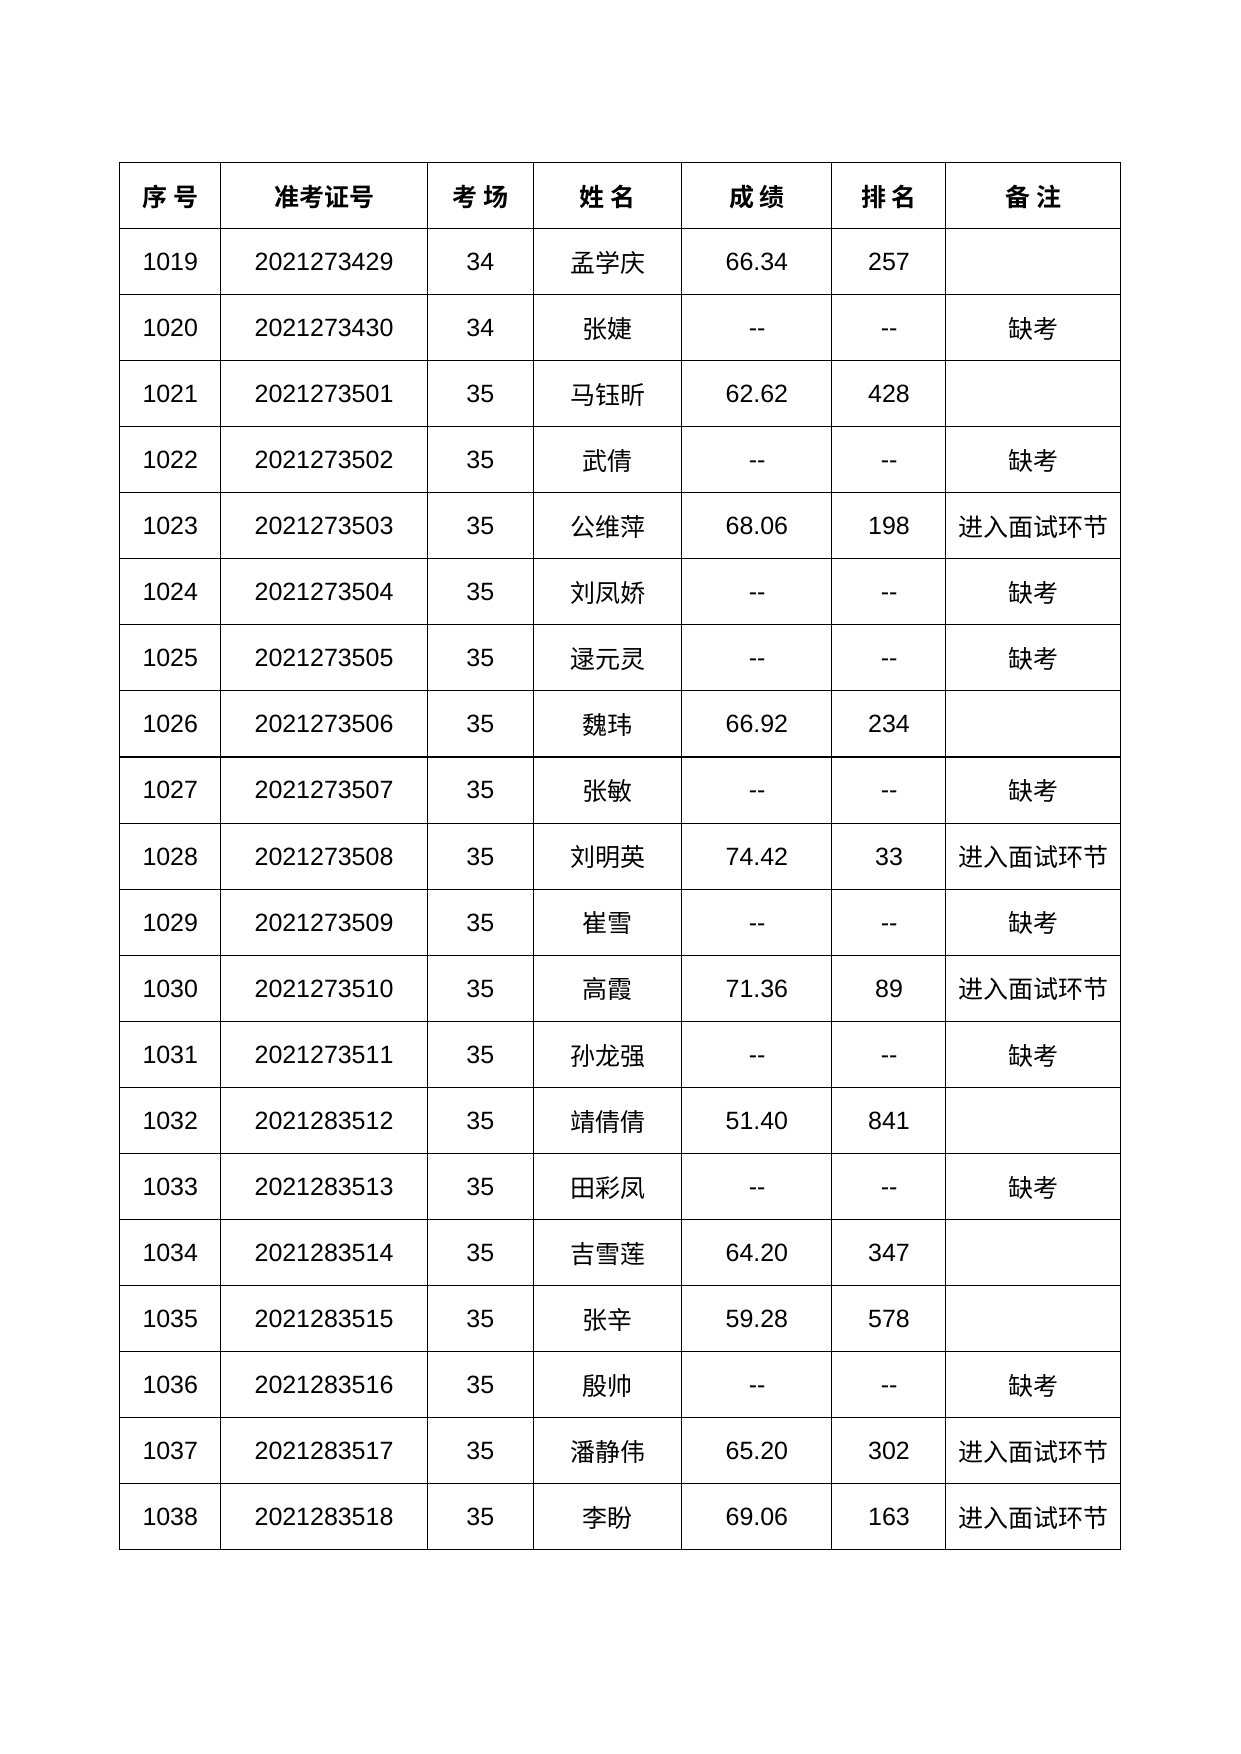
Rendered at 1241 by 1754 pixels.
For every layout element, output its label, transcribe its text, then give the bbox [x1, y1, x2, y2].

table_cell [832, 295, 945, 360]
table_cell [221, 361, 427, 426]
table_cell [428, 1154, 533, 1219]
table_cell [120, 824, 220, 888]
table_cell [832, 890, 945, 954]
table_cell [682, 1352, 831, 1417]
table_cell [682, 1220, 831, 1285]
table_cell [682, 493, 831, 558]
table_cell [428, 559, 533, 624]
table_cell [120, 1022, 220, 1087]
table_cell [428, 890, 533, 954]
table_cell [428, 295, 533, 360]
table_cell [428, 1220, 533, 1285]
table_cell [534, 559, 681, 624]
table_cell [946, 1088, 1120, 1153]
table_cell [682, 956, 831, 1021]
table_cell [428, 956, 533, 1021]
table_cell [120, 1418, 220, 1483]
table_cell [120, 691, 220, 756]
table_header 考 场 [428, 163, 533, 228]
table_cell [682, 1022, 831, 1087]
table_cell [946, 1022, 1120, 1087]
table_header 姓 名 [534, 163, 681, 228]
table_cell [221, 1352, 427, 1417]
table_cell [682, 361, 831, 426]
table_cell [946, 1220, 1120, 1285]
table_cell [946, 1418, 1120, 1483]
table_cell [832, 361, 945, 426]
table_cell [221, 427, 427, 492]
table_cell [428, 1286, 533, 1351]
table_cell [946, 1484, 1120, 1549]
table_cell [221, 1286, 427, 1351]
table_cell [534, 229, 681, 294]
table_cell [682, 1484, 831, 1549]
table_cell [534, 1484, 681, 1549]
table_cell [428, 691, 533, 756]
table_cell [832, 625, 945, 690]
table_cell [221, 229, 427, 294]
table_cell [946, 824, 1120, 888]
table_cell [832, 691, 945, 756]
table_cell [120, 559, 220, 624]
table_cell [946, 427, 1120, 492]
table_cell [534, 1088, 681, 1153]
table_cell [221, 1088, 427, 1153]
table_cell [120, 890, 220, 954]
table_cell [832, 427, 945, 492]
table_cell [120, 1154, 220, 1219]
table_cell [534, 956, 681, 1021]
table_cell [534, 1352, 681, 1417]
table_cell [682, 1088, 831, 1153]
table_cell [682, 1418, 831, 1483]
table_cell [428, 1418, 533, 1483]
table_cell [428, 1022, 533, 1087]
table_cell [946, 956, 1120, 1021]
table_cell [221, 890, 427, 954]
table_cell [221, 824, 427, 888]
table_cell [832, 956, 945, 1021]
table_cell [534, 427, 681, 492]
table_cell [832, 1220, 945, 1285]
table_header 成 绩 [682, 163, 831, 228]
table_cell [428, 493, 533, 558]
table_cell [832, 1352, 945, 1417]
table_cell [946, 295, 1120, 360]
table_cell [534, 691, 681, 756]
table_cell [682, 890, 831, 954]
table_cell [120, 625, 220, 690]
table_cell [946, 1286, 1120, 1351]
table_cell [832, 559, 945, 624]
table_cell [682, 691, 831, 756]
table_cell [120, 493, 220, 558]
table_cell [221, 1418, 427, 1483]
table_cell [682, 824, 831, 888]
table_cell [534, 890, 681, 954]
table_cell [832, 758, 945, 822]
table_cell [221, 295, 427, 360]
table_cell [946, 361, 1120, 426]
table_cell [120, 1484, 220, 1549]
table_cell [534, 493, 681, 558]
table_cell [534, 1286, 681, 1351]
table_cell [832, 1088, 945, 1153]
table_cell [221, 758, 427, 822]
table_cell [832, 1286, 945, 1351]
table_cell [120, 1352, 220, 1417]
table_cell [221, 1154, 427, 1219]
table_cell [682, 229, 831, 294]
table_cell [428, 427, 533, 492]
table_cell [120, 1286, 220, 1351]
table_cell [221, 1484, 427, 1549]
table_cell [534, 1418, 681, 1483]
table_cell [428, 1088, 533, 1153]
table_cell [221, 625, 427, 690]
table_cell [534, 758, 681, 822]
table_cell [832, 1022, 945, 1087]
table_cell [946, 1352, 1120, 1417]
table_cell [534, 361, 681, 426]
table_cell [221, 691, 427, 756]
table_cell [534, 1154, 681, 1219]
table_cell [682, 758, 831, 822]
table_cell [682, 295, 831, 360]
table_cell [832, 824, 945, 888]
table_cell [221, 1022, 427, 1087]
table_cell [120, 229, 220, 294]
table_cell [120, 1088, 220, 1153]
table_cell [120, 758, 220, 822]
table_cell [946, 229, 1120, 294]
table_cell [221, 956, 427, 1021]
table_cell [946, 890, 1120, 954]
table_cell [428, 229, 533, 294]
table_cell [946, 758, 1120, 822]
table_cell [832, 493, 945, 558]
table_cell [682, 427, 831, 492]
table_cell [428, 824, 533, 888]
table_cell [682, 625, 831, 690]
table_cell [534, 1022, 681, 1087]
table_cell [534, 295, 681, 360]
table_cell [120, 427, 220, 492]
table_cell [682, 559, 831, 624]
table_header 准考证号 [221, 163, 427, 228]
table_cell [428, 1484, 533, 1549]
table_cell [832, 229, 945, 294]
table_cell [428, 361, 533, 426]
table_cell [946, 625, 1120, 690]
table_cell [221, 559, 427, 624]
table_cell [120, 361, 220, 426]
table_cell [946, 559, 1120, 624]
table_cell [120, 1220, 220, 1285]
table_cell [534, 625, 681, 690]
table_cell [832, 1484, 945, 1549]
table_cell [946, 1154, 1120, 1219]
table_header 排 名 [832, 163, 945, 228]
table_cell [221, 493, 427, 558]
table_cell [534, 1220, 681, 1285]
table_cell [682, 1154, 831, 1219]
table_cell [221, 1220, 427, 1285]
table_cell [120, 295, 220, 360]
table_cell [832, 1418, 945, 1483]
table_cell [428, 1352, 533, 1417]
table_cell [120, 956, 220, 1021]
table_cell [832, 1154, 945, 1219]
table_header 序 号 [120, 163, 220, 228]
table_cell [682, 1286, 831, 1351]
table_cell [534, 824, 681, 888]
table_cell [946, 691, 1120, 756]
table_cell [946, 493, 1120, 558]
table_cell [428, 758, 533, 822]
table_header 备 注 [946, 163, 1120, 228]
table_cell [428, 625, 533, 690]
